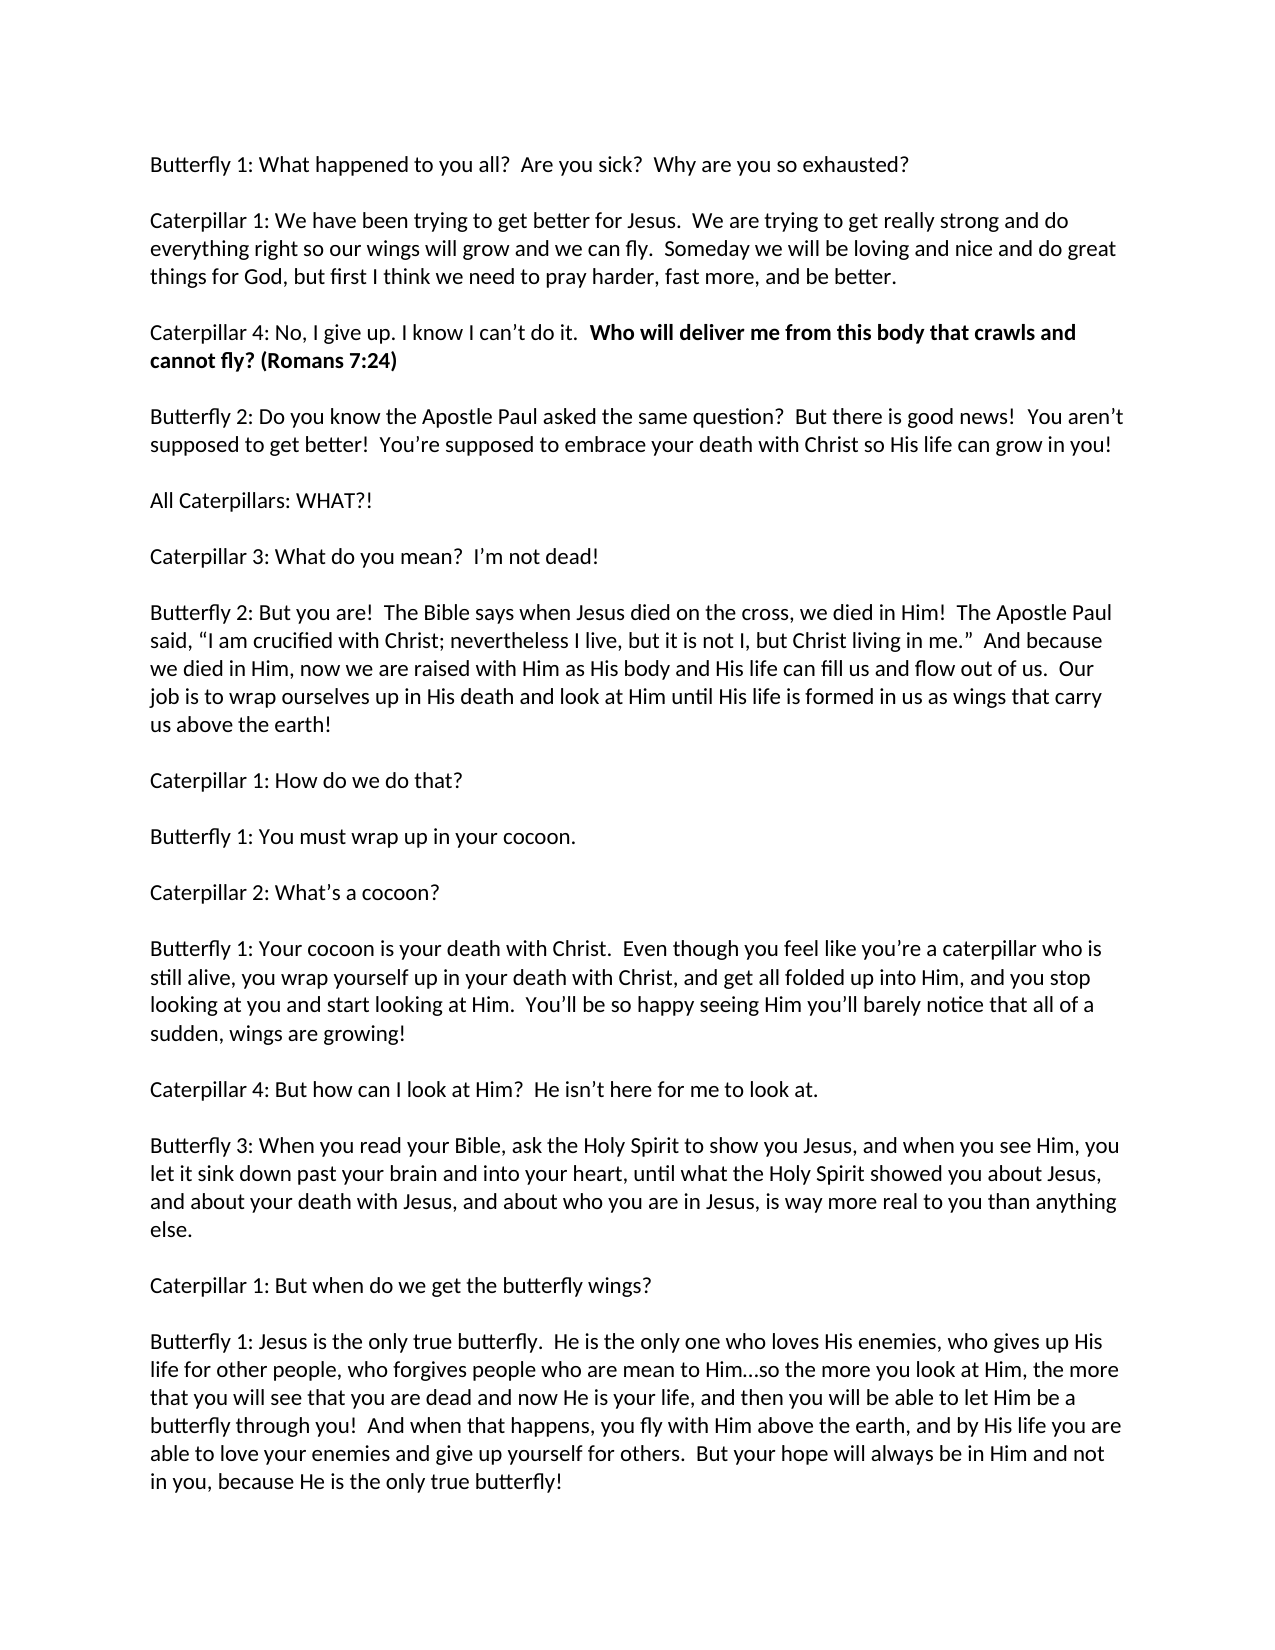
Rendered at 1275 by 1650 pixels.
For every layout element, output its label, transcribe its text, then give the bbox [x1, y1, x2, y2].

text Caterpillar 1: We have been trying to get better for Jesus. We are trying to get really strong and do everything right so our wings will grow and we can fly. Someday we will be loving and nice and do great things for God, but first I think we need to pray harder, fast more, and be better. [150, 206, 1125, 290]
text Butterfly 2: Do you know the Apostle Paul asked the same question? But there is good news! You aren’t supposed to get better! You’re supposed to embrace your death with Christ so His life can grow in you! [150, 402, 1125, 458]
text Butterfly 3: When you read your Bible, ask the Holy Spirit to show you Jesus, and when you see Him, you let it sink down past your brain and into your heart, until what the Holy Spirit showed you about Jesus, and about your death with Jesus, and about who you are in Jesus, is way more real to you than anything else. [150, 1131, 1125, 1243]
text Butterfly 1: Jesus is the only true butterfly. He is the only one who loves His enemies, who gives up His life for other people, who forgives people who are mean to Him…so the more you look at Him, the more that you will see that you are dead and now He is your life, and then you will be able to let Him be a butterfly through you! And when that happens, you fly with Him above the earth, and by His life you are able to love your enemies and give up yourself for others. But your hope will always be in Him and not in you, because He is the only true butterfly! [150, 1327, 1125, 1495]
text Caterpillar 3: What do you mean? I’m not dead! [150, 542, 1125, 570]
text Caterpillar 1: But when do we get the butterfly wings? [150, 1271, 1125, 1299]
text Caterpillar 4: But how can I look at Him? He isn’t here for me to look at. [150, 1075, 1125, 1103]
text Caterpillar 2: What’s a cocoon? [150, 878, 1125, 907]
text Butterfly 1: What happened to you all? Are you sick? Why are you so exhausted? [150, 150, 1125, 178]
text Butterfly 1: Your cocoon is your death with Christ. Even though you feel like you’re a caterpillar who is still alive, you wrap yourself up in your death with Christ, and get all folded up into Him, and you stop looking at you and start looking at Him. You’ll be so happy seeing Him you’ll barely notice that all of a sudden, wings are growing! [150, 934, 1125, 1047]
text Butterfly 1: You must wrap up in your cocoon. [150, 822, 1125, 851]
text Butterfly 2: But you are! The Bible says when Jesus died on the cross, we died in Him! The Apostle Paul said, “I am crucified with Christ; nevertheless I live, but it is not I, but Christ living in me.” And because we died in Him, now we are raised with Him as His body and His life can fill us and flow out of us. Our job is to wrap ourselves up in His death and look at Him until His life is formed in us as wings that carry us above the earth! [150, 598, 1125, 738]
text Caterpillar 1: How do we do that? [150, 766, 1125, 794]
text All Caterpillars: WHAT?! [150, 486, 1125, 514]
text Caterpillar 4: No, I give up. I know I can’t do it. Who will deliver me from this body that crawls and cannot fly? (Romans 7:24) [150, 318, 1125, 374]
